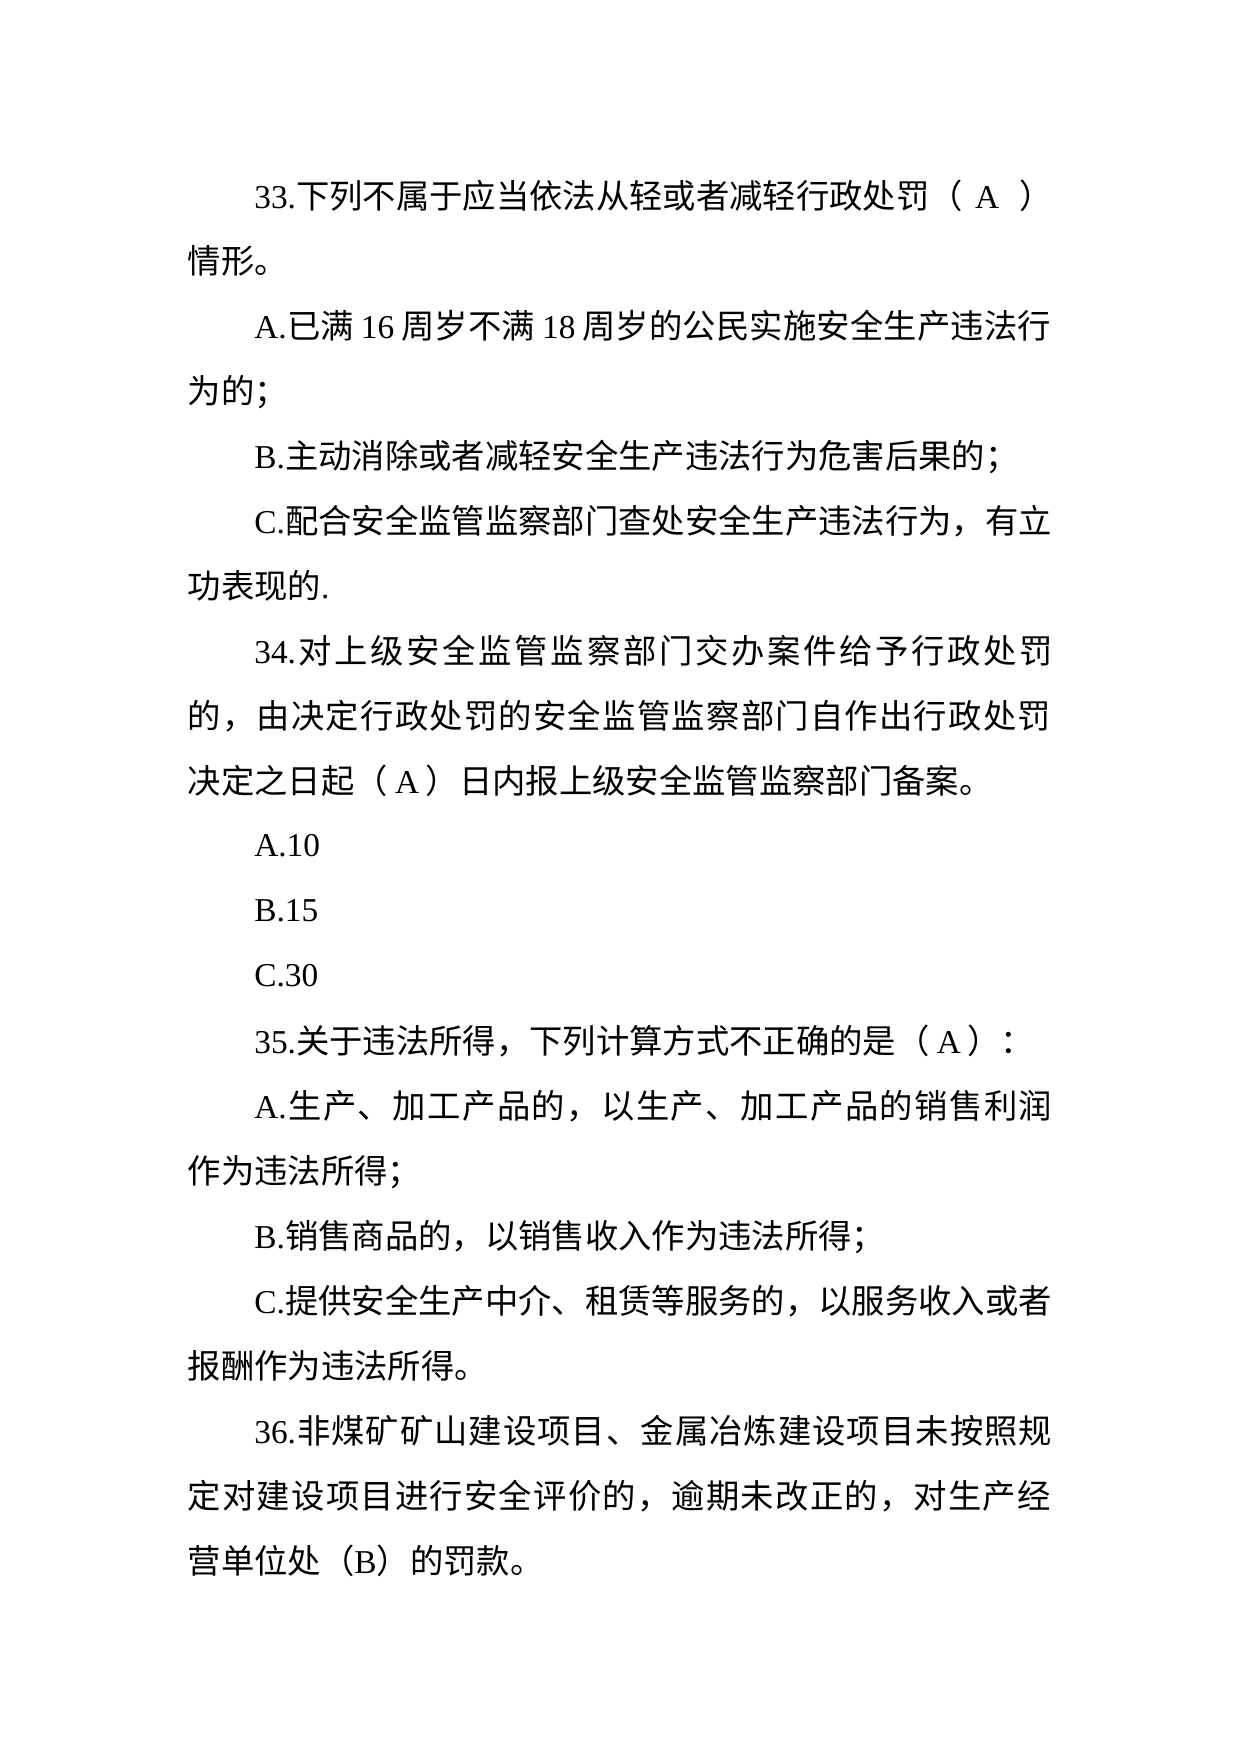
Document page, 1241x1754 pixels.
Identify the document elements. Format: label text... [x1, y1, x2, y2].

text B.15 [187, 877, 1053, 942]
text 34.对上级安全监管监察部门交办案件给予行政处罚的，由决定行政处罚的安全监管监察部门自作出行政处罚决定之日起（ A ）日内报上级安全监管监察部门备案。 [187, 617, 1053, 812]
text 35.关于违法所得，下列计算方式不正确的是（ A ）： [187, 1007, 1053, 1072]
text 33.下列不属于应当依法从轻或者减轻行政处罚（ A ）情形。 [187, 162, 1053, 292]
text A.已满16周岁不满18周岁的公民实施安全生产违法行为的； [187, 292, 1053, 422]
text A.10 [187, 812, 1053, 877]
text A.生产、加工产品的，以生产、加工产品的销售利润作为违法所得； [187, 1072, 1053, 1202]
text B.销售商品的，以销售收入作为违法所得； [187, 1202, 1053, 1267]
text C.配合安全监管监察部门查处安全生产违法行为，有立功表现的. [187, 487, 1053, 617]
text C.提供安全生产中介、租赁等服务的，以服务收入或者报酬作为违法所得。 [187, 1267, 1053, 1397]
text 36.非煤矿矿山建设项目、金属冶炼建设项目未按照规定对建设项目进行安全评价的，逾期未改正的，对生产经营单位处（B）的罚款。 [187, 1397, 1053, 1592]
text B.主动消除或者减轻安全生产违法行为危害后果的； [187, 422, 1053, 487]
text C.30 [187, 942, 1053, 1007]
